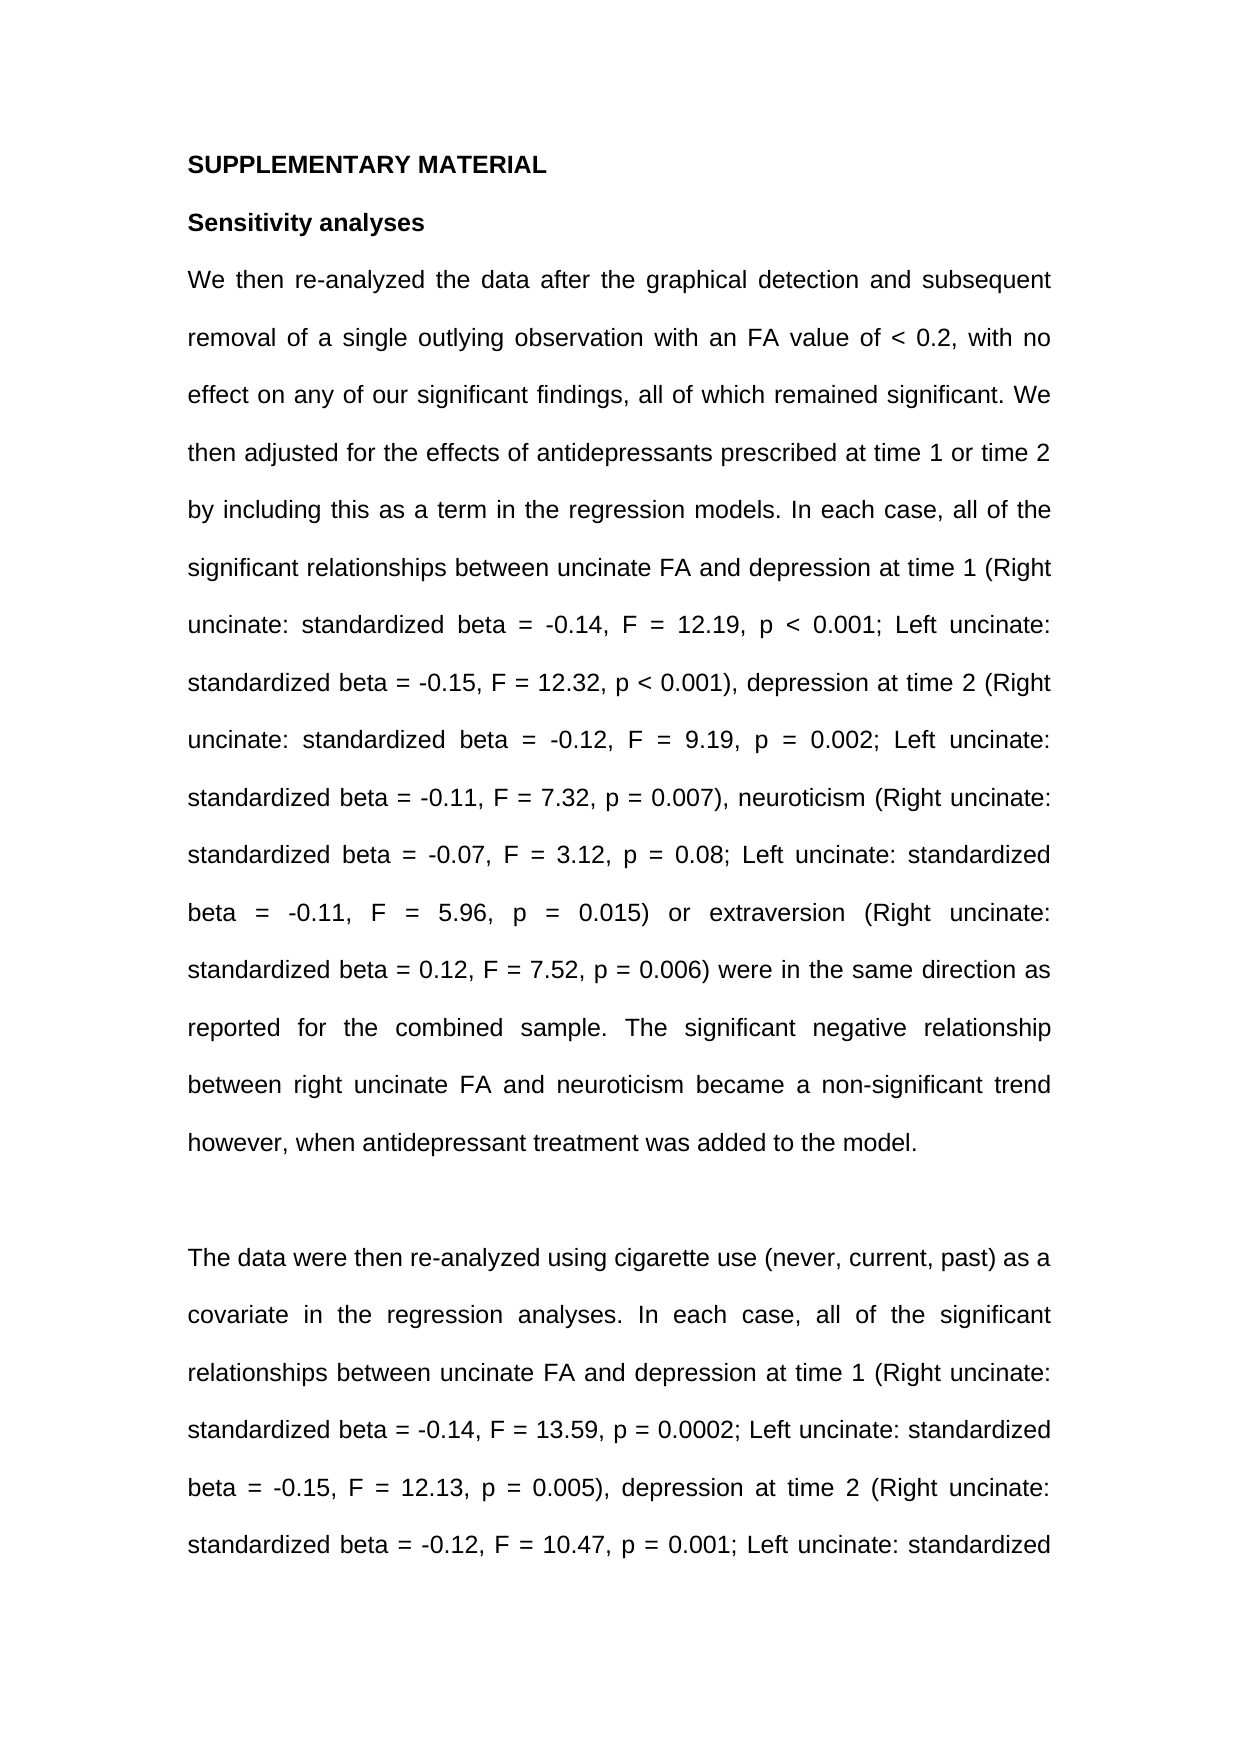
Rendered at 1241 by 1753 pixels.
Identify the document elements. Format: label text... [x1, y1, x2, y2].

text SUPPLEMENTARY MATERIAL [187, 150, 1053, 179]
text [187, 1242, 1053, 1559]
text We then re-analyzed the data after the graphical detection and subsequent removal of a single outlying observation with an FA value of < 0.2, with no effect on any of our significant findings, all of which remained significant. We then adjusted for the effects of antidepressants prescribed at time 1 or time 2 by including this as a term in the regression models. In each case, all of the significant relationships between uncinate FA and depression at time 1 (Right uncinate: standardized beta = -0.14, F = 12.19, p < 0.001; Left uncinate: standardized beta = -0.15, F = 12.32, p < 0.001), depression at time 2 (Right uncinate: standardized beta = -0.12, F = 9.19, p = 0.002; Left uncinate: standardized beta = -0.11, F = 7.32, p = 0.007), neuroticism (Right uncinate: standardized beta = -0.07, F = 3.12, p = 0.08; Left uncinate: standardized beta = -0.11, F = 5.96, p = 0.015) or extraversion (Right uncinate: standardized beta = 0.12, F = 7.52, p = 0.006) were in the same direction as reported for the combined sample. The significant negative relationship between right uncinate FA and neuroticism became a non-significant trend however, when antidepressant treatment was added to the model. [187, 265, 1053, 1156]
text Sensitivity analyses [187, 207, 1053, 236]
